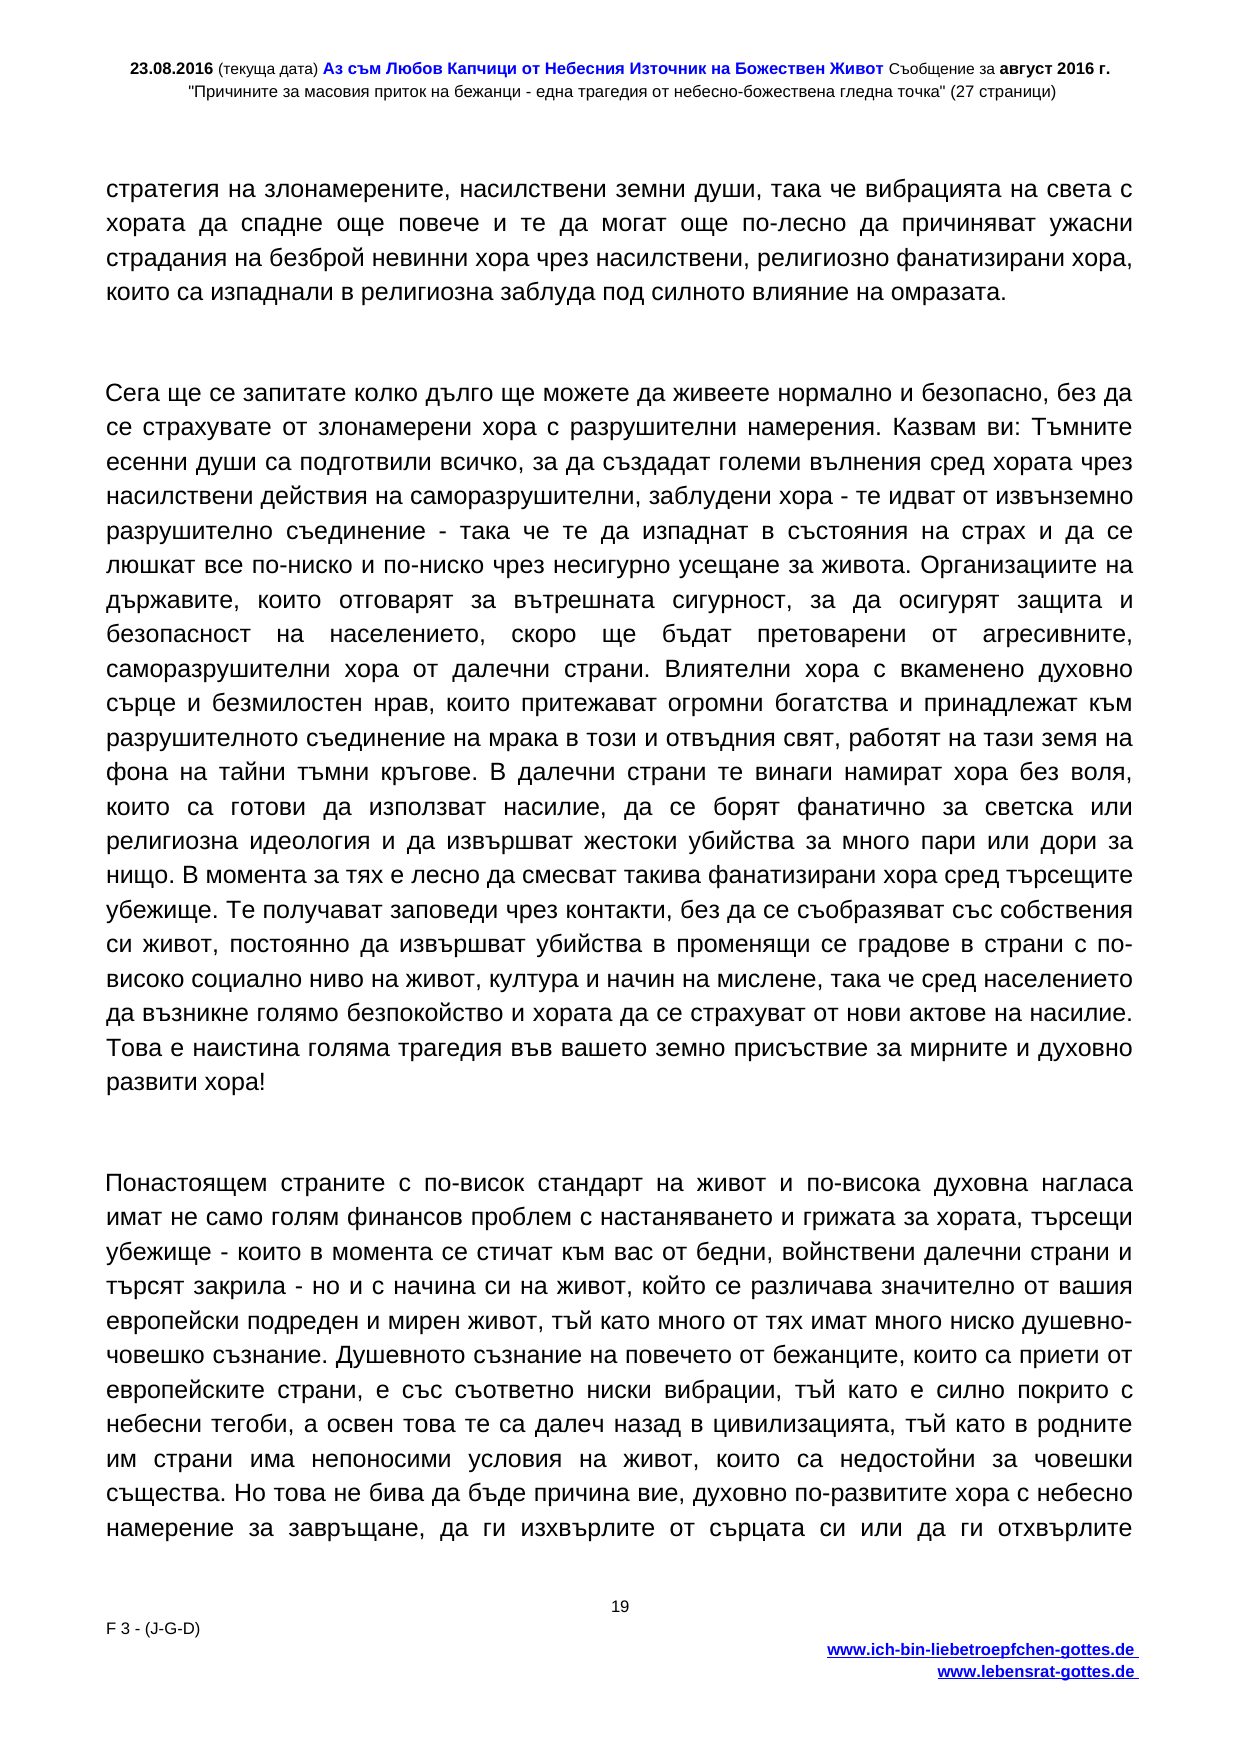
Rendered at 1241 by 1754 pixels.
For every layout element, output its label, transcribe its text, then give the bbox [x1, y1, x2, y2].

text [105, 174, 1134, 306]
text Сега ще се запитате колко дълго ще можете да живеете нормално и безопасно, без да се страхувате от злонамерени хора с разрушителни намерения. Казвам ви: Тъмните есенни души са подготвили всичко, за да създадат големи вълнения сред хората чрез насилствени действия на саморазрушителни, заблудени хора - те идват от извънземно разрушително съединение - така че те да изпаднат в състояния на страх и да се люшкат все по-ниско и по-ниско чрез несигурно усещане за живота. Организациите на държавите, които отговарят за вътрешната сигурност, за да осигурят защита и безопасност на населението, скоро ще бъдат претоварени от агресивните, саморазрушителни хора от далечни страни. Влиятелни хора с вкаменено духовно сърце и безмилостен нрав, които притежават огромни богатства и принадлежат към разрушителното съединение на мрака в този и отвъдния свят, работят на тази земя на фона на тайни тъмни кръгове. В далечни страни те винаги намират хора без воля, които са готови да използват насилие, да се борят фанатично за светска или религиозна идеология и да извършват жестоки убийства за много пари или дори за нищо. В момента за тях е лесно да смесват такива фанатизирани хора сред търсещите убежище. Те получават заповеди чрез контакти, без да се съобразяват със собствения си живот, постоянно да извършват убийства в променящи се градове в страни с по-високо социално ниво на живот, култура и начин на мислене, така че сред населението да възникне голямо безпокойство и хората да се страхуват от нови актове на насилие. Това е наистина голяма трагедия във вашето земно присъствие за мирните и духовно развити хора! [105, 378, 1134, 1096]
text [105, 1168, 1134, 1541]
